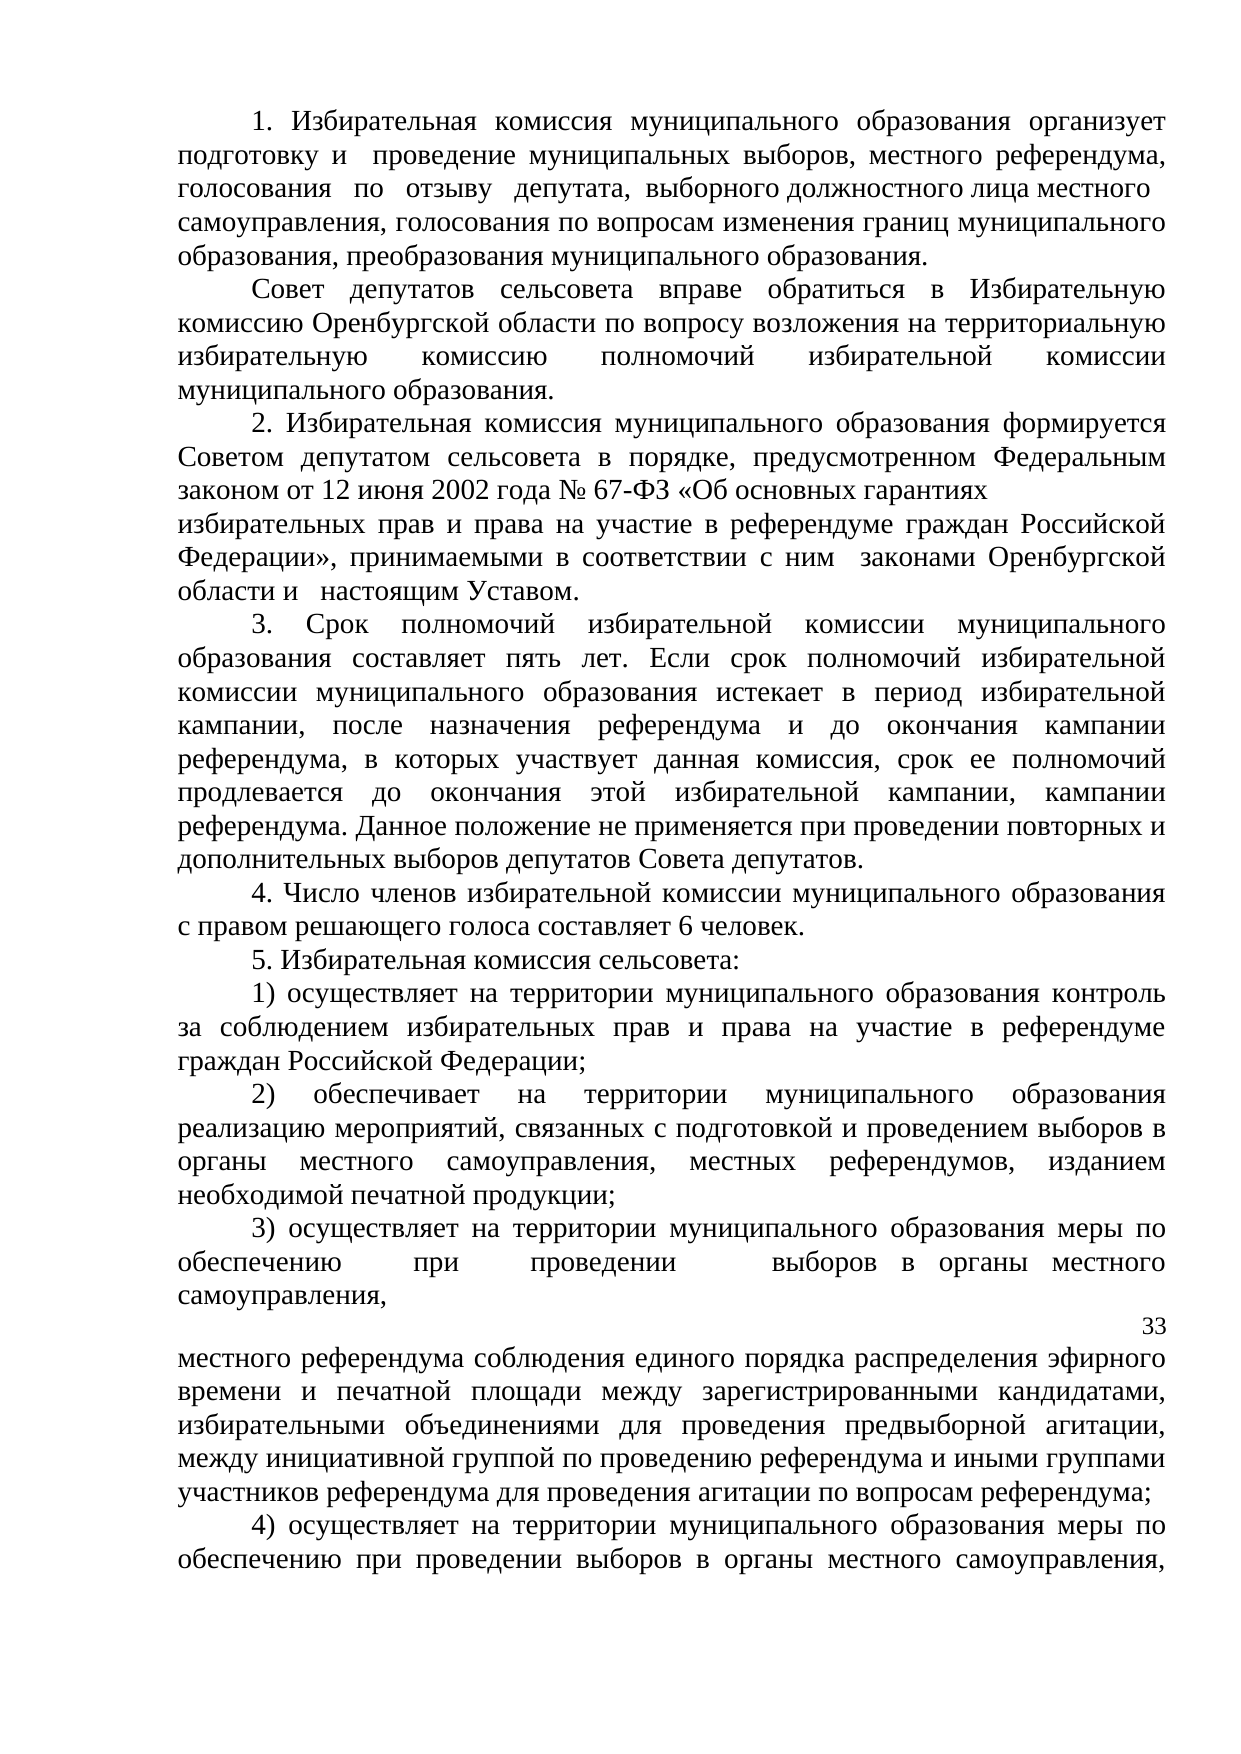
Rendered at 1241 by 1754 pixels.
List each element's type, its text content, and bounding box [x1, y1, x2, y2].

text 2) обеспечивает на территории муниципального образования реализацию мероприятий, связанных с подготовкой и проведением выборов в органы местного самоуправления, местных референдумов, изданием необходимой печатной продукции; [177, 1076, 1167, 1210]
text 1. Избирательная комиссия муниципального образования организует подготовку и проведение муниципальных выборов, местного референдума, голосования по отзыву депутата, выборного должностного лица местного [177, 103, 1167, 204]
text 2. Избирательная комиссия муниципального образования формируется Советом депутатом сельсовета в порядке, предусмотренном Федеральным законом от 12 июня 2002 года № 67-ФЗ «Об основных гарантиях [177, 405, 1167, 506]
text 3. Срок полномочий избирательной комиссии муниципального образования составляет пять лет. Если срок полномочий избирательной комиссии муниципального образования истекает в период избирательной кампании, после назначения референдума и до окончания кампании референдума, в которых участвует данная комиссия, срок ее полномочий продлевается до окончания этой избирательной кампании, кампании референдума. Данное положение не применяется при проведении повторных и дополнительных выборов депутатов Совета депутатов. [177, 607, 1167, 875]
text Совет депутатов сельсовета вправе обратиться в Избирательную комиссию Оренбургской области по вопросу возложения на территориальную избирательную комиссию полномочий избирательной комиссии муниципального образования. [177, 271, 1167, 405]
text местного референдума соблюдения единого порядка распределения эфирного времени и печатной площади между зарегистрированными кандидатами, избирательными объединениями для проведения предвыборной агитации, между инициативной группой по проведению референдума и иными группами участников референдума для проведения агитации по вопросам референдума; [177, 1340, 1167, 1507]
text 3) осуществляет на территории муниципального образования меры по обеспечению при проведении выборов в органы местного самоуправления, [177, 1210, 1167, 1311]
text самоуправления, голосования по вопросам изменения границ муниципального образования, преобразования муниципального образования. [177, 204, 1167, 271]
text 33 [177, 1311, 1167, 1340]
text избирательных прав и права на участие в референдуме граждан Российской Федерации», принимаемыми в соответствии с ним законами Оренбургской области и настоящим Уставом. [177, 506, 1167, 607]
text 1) осуществляет на территории муниципального образования контроль за соблюдением избирательных прав и права на участие в референдуме граждан Российской Федерации; [177, 976, 1167, 1076]
text 5. Избирательная комиссия сельсовета: [177, 942, 1167, 976]
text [177, 1507, 1167, 1574]
text 4. Число членов избирательной комиссии муниципального образования с правом решающего голоса составляет 6 человек. [177, 875, 1167, 942]
